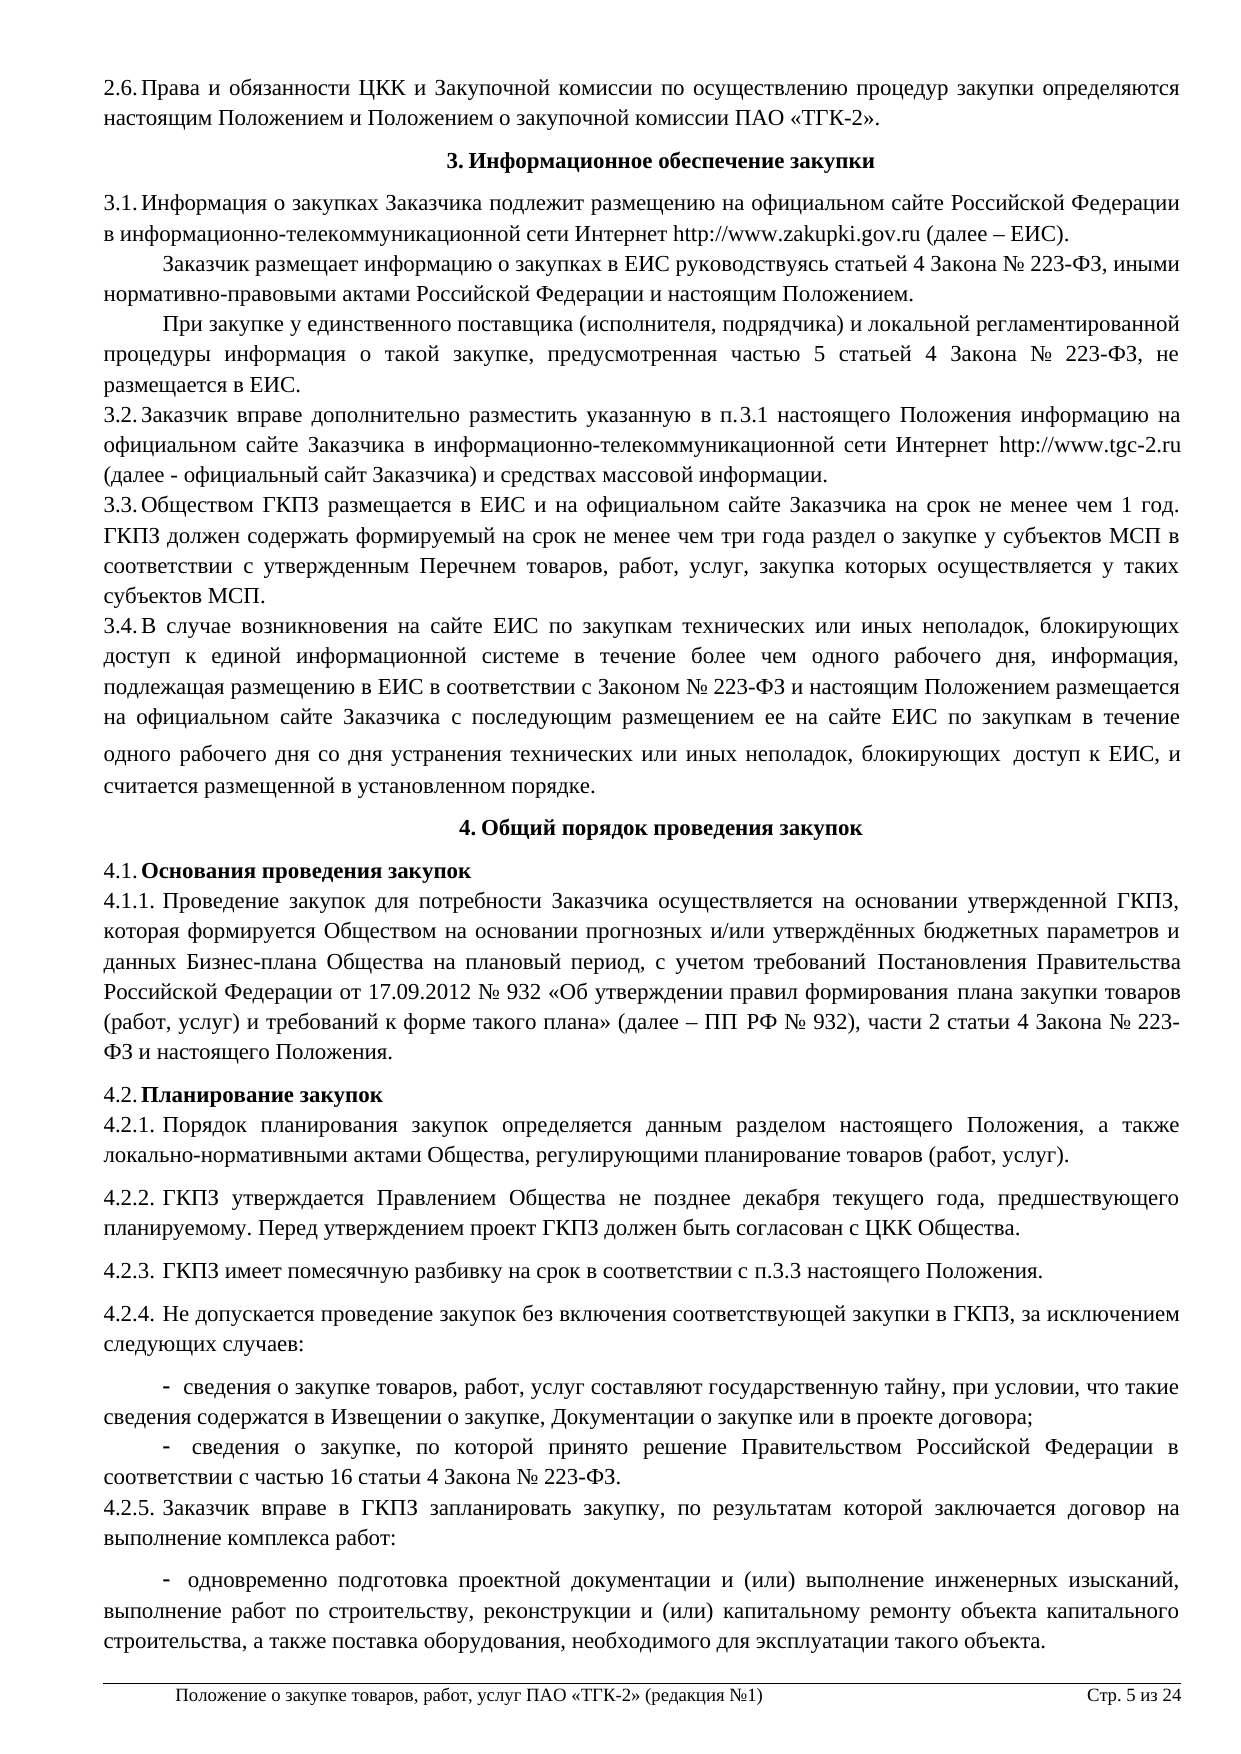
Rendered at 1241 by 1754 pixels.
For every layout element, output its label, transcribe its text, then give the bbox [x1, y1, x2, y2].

list Информационное обеспечение закупки [141, 147, 1181, 173]
list Порядок планирования закупок определяется данным разделом настоящего Положения, а также локально-нормативными актами Общества, регулирующими планирование товаров (работ, услуг). [103, 1111, 1181, 1168]
list Обществом ГКПЗ размещается в ЕИС и на официальном сайте Заказчика на срок не менее чем 1 год. ГКПЗ должен содержать формируемый на срок не менее чем три года раздел о закупке у субъектов МСП в соответствии с утвержденным Перечнем товаров, работ, услуг, закупка которых осуществляется у таких субъектов МСП. [103, 492, 1181, 608]
list Информация о закупках Заказчика подлежит размещению на официальном сайте Российской Федерации в информационно-телекоммуникационной сети Интернет http://www.zakupki.gov.ru (далее – ЕИС). [103, 189, 1181, 246]
list В случае возникновения на сайте ЕИС по закупкам технических или иных неполадок, блокирующих доступ к единой информационной системе в течение более чем одного рабочего дня, информация, подлежащая размещению в ЕИС в соответствии с Законом № 223-ФЗ и настоящим Положением размещается на официальном сайте Заказчика с последующим размещением ее на сайте ЕИС по закупкам в течение одного рабочего дня со дня устранения технических или иных неполадок, блокирующих доступ к ЕИС, и считается размещенной в установленном порядке. [103, 612, 1181, 798]
list Заказчик вправе в ГКПЗ запланировать закупку, по результатам которой заключается договор на выполнение комплекса работ: [103, 1494, 1181, 1550]
text При закупке у единственного поставщика (исполнителя, подрядчика) и локальной регламентированной процедуры информация о такой закупке, предусмотренная частью 5 статьей 4 Закона № 223-ФЗ, не размещается в ЕИС. [103, 310, 1181, 397]
list сведения о закупке товаров, работ, услуг составляют государственную тайну, при условии, что такие сведения содержатся в Извещении о закупке, Документации о закупке или в проекте договора; [103, 1373, 1181, 1429]
list Заказчик вправе дополнительно разместить указанную в п.3.1 настоящего Положения информацию на официальном сайте Заказчика в информационно-телекоммуникационной сети Интернет http://www.tgc-2.ru (далее - официальный сайт Заказчика) и средствах массовой информации. [103, 401, 1181, 488]
list ГКПЗ имеет помесячную разбивку на срок в соответствии с п.3.3 настоящего Положения. [103, 1257, 1181, 1283]
text Заказчик размещает информацию о закупках в ЕИС руководствуясь статьей 4 Закона № 223-ФЗ, иными нормативно-правовыми актами Российской Федерации и настоящим Положением. [103, 250, 1181, 306]
list Права и обязанности ЦКК и Закупочной комиссии по осуществлению процедур закупки определяются настоящим Положением и Положением о закупочной комиссии ПАО «ТГК-2». [103, 74, 1181, 130]
list Планирование закупок [103, 1081, 1181, 1107]
list Основания проведения закупок [103, 857, 1181, 883]
list Общий порядок проведения закупок [141, 814, 1181, 841]
list сведения о закупке, по которой принято решение Правительством Российской Федерации в соответствии с частью 16 статьи 4 Закона № 223-ФЗ. [103, 1433, 1181, 1490]
list одновременно подготовка проектной документации и (или) выполнение инженерных изысканий, выполнение работ по строительству, реконструкции и (или) капитальному ремонту объекта капитального строительства, а также поставка оборудования, необходимого для эксплуатации такого объекта. [103, 1567, 1181, 1653]
list ГКПЗ утверждается Правлением Общества не позднее декабря текущего года, предшествующего планируемому. Перед утверждением проект ГКПЗ должен быть согласован с ЦКК Общества. [103, 1184, 1181, 1241]
list Не допускается проведение закупок без включения соответствующей закупки в ГКПЗ, за исключением следующих случаев: [103, 1300, 1181, 1356]
list Проведение закупок для потребности Заказчика осуществляется на основании утвержденной ГКПЗ, которая формируется Обществом на основании прогнозных и/или утверждённых бюджетных параметров и данных Бизнес-плана Общества на плановый период, с учетом требований Постановления Правительства Российской Федерации от 17.09.2012 № 932 «Об утверждении правил формирования плана закупки товаров (работ, услуг) и требований к форме такого плана» (далее – ПП РФ № 932), части 2 статьи 4 Закона № 223-ФЗ и настоящего Положения. [103, 887, 1181, 1065]
